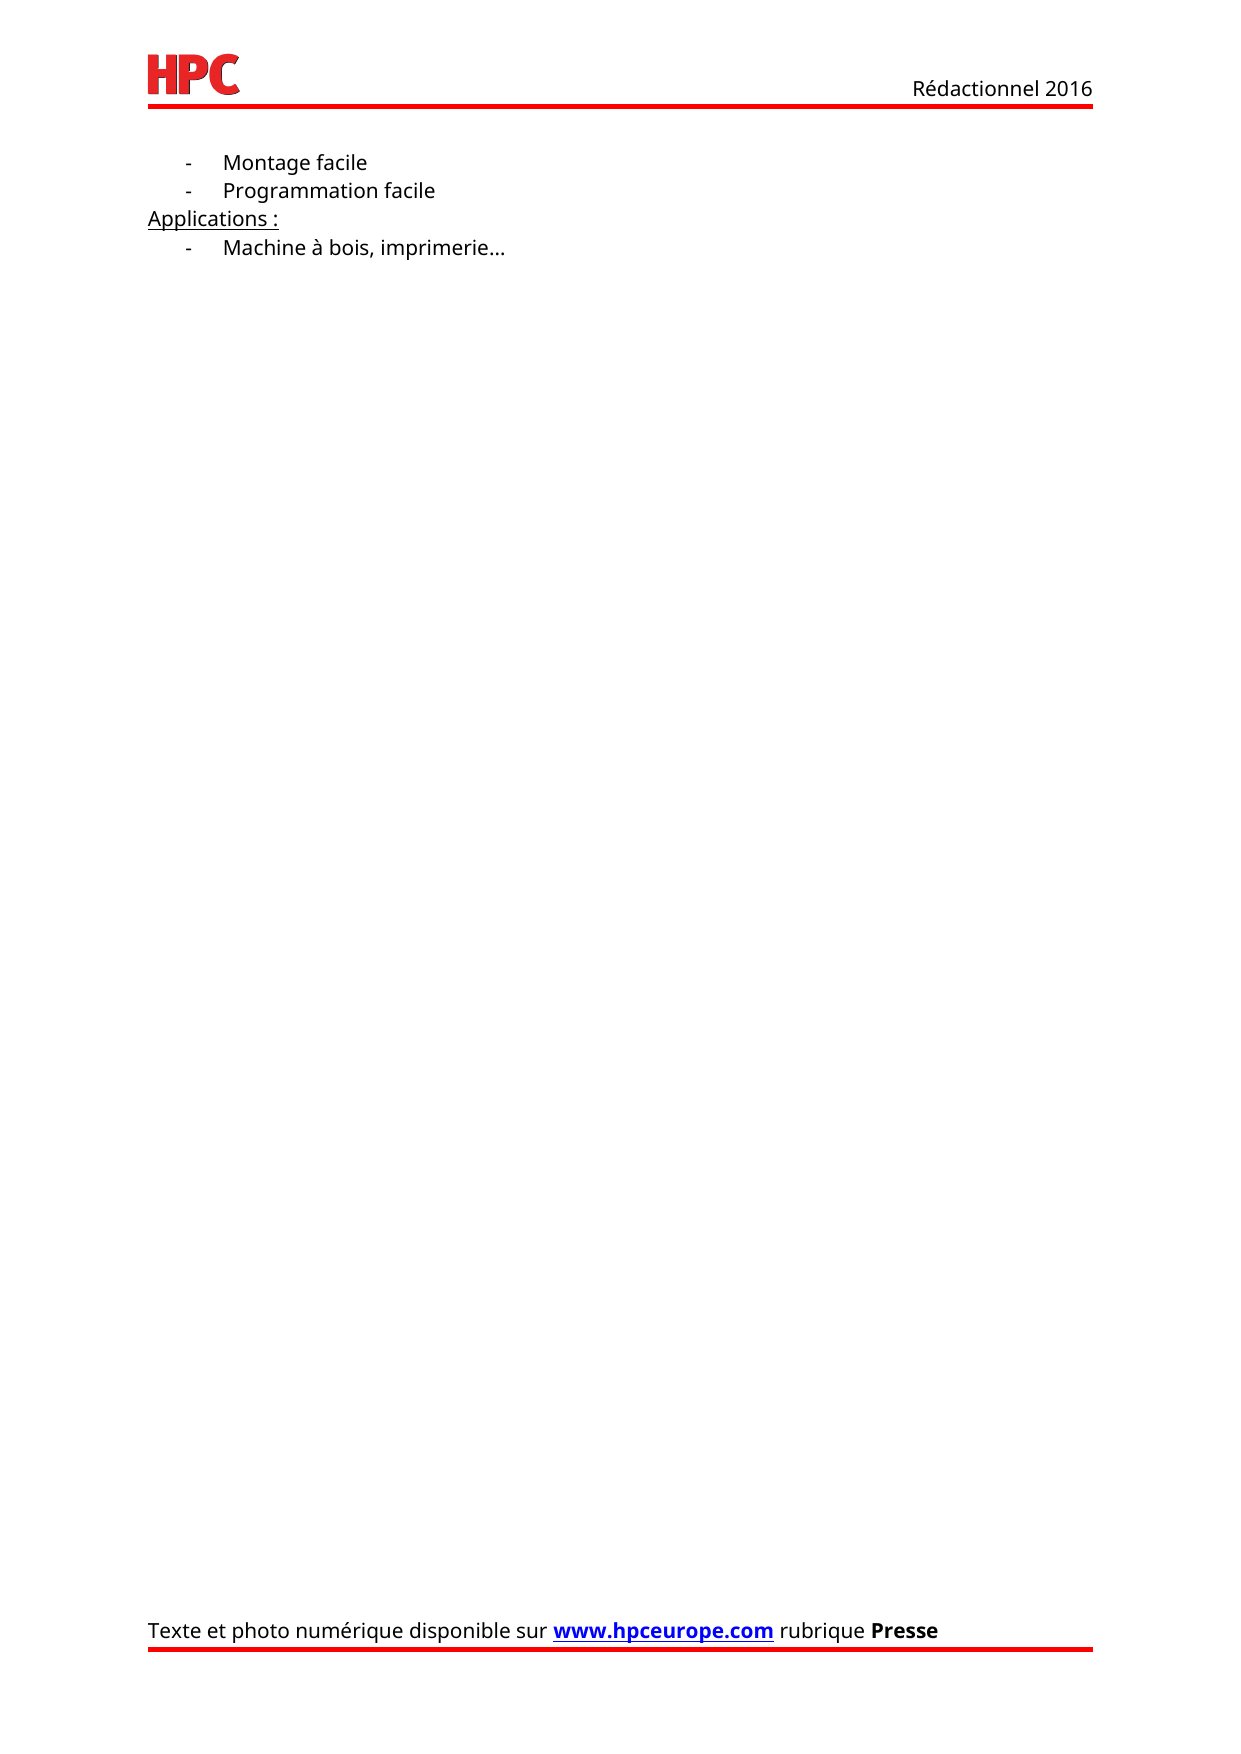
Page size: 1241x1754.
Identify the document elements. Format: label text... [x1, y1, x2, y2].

picture [147, 53, 240, 95]
list Montage facile [185, 148, 1093, 176]
list Programmation facile [185, 176, 1093, 204]
text Applications : [148, 204, 1093, 233]
list Machine à bois, imprimerie… [185, 233, 1093, 261]
